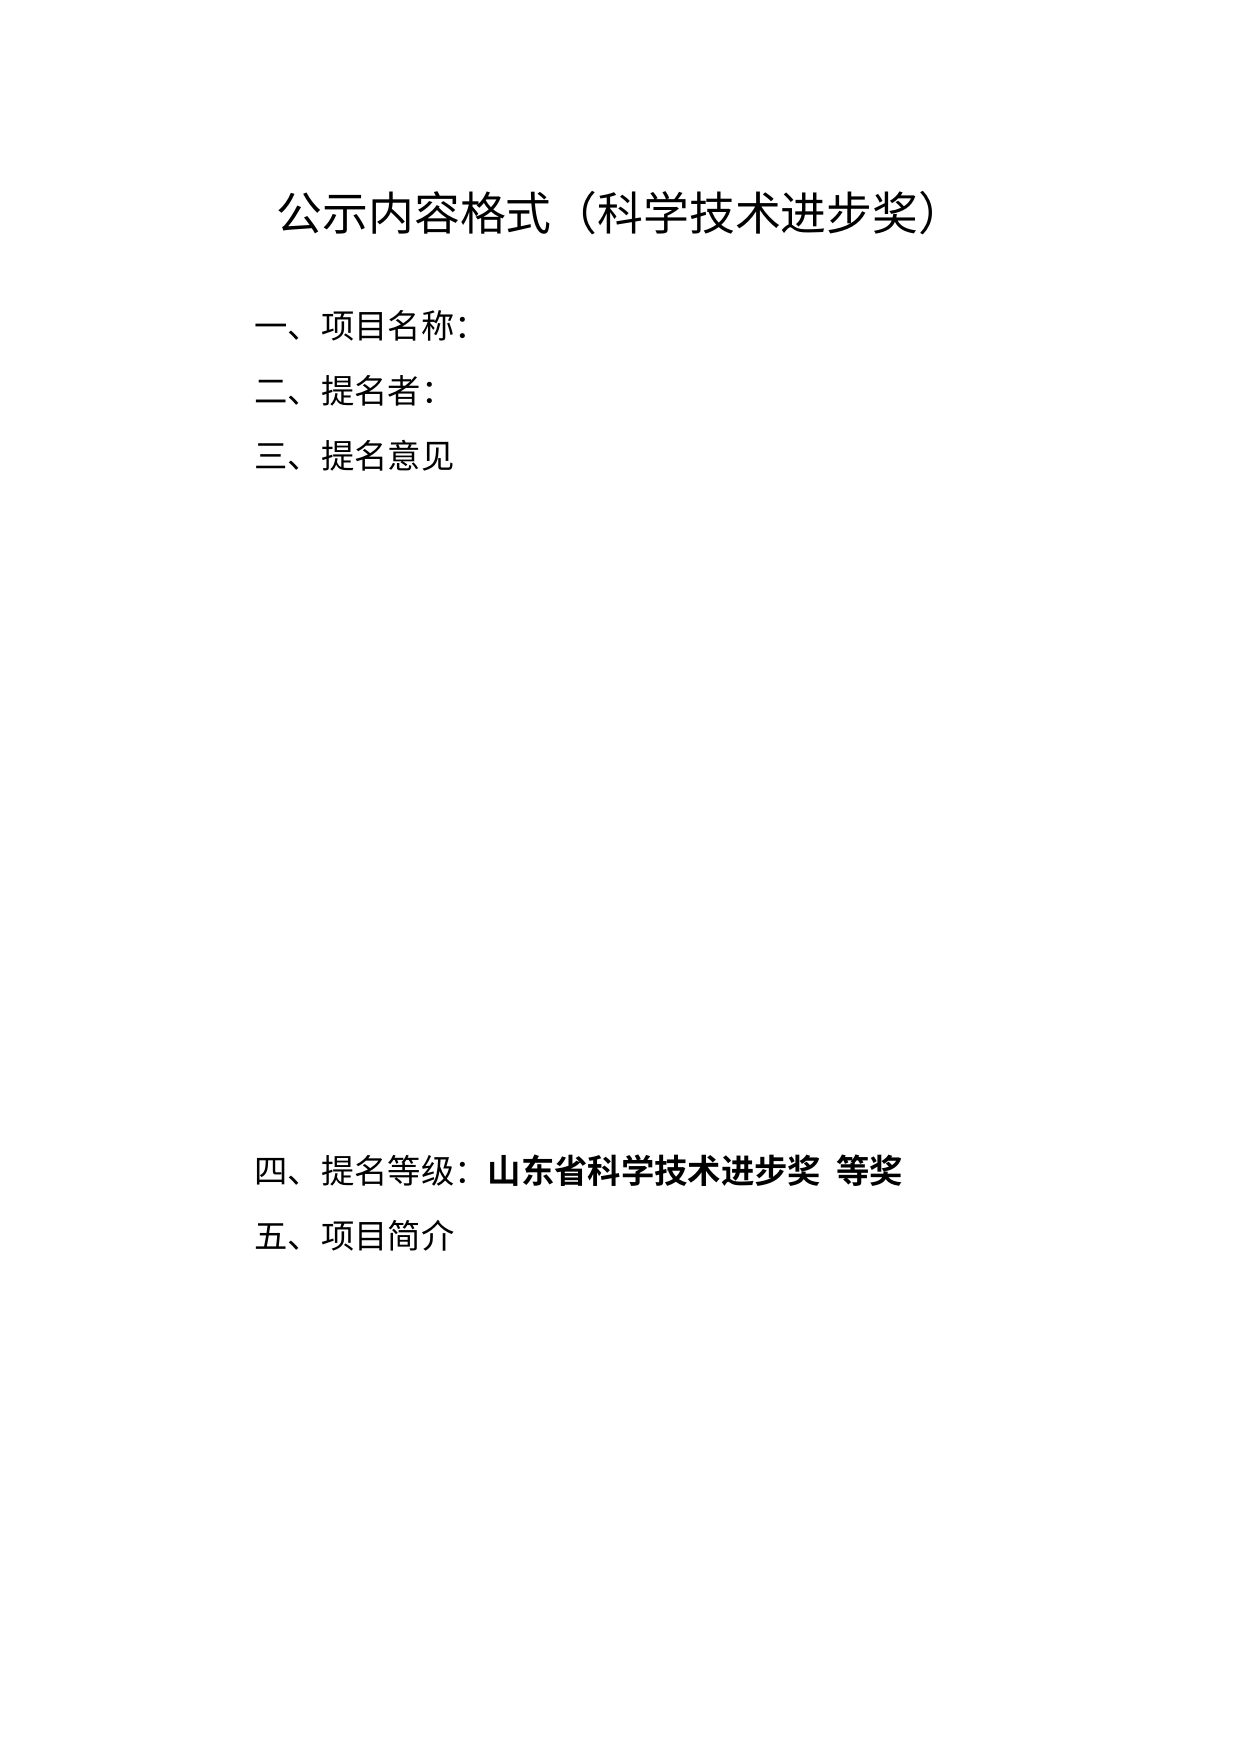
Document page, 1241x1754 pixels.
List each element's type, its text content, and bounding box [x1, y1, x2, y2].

text 公示内容格式（科学技术进步奖） [187, 162, 1053, 259]
list 提名意见 [187, 422, 1053, 487]
list 提名等级：山东省科学技术进步奖 等奖 [187, 1137, 1053, 1202]
list 项目简介 [187, 1202, 1053, 1267]
list 项目名称： [187, 292, 1053, 357]
list 提名者： [187, 357, 1053, 422]
